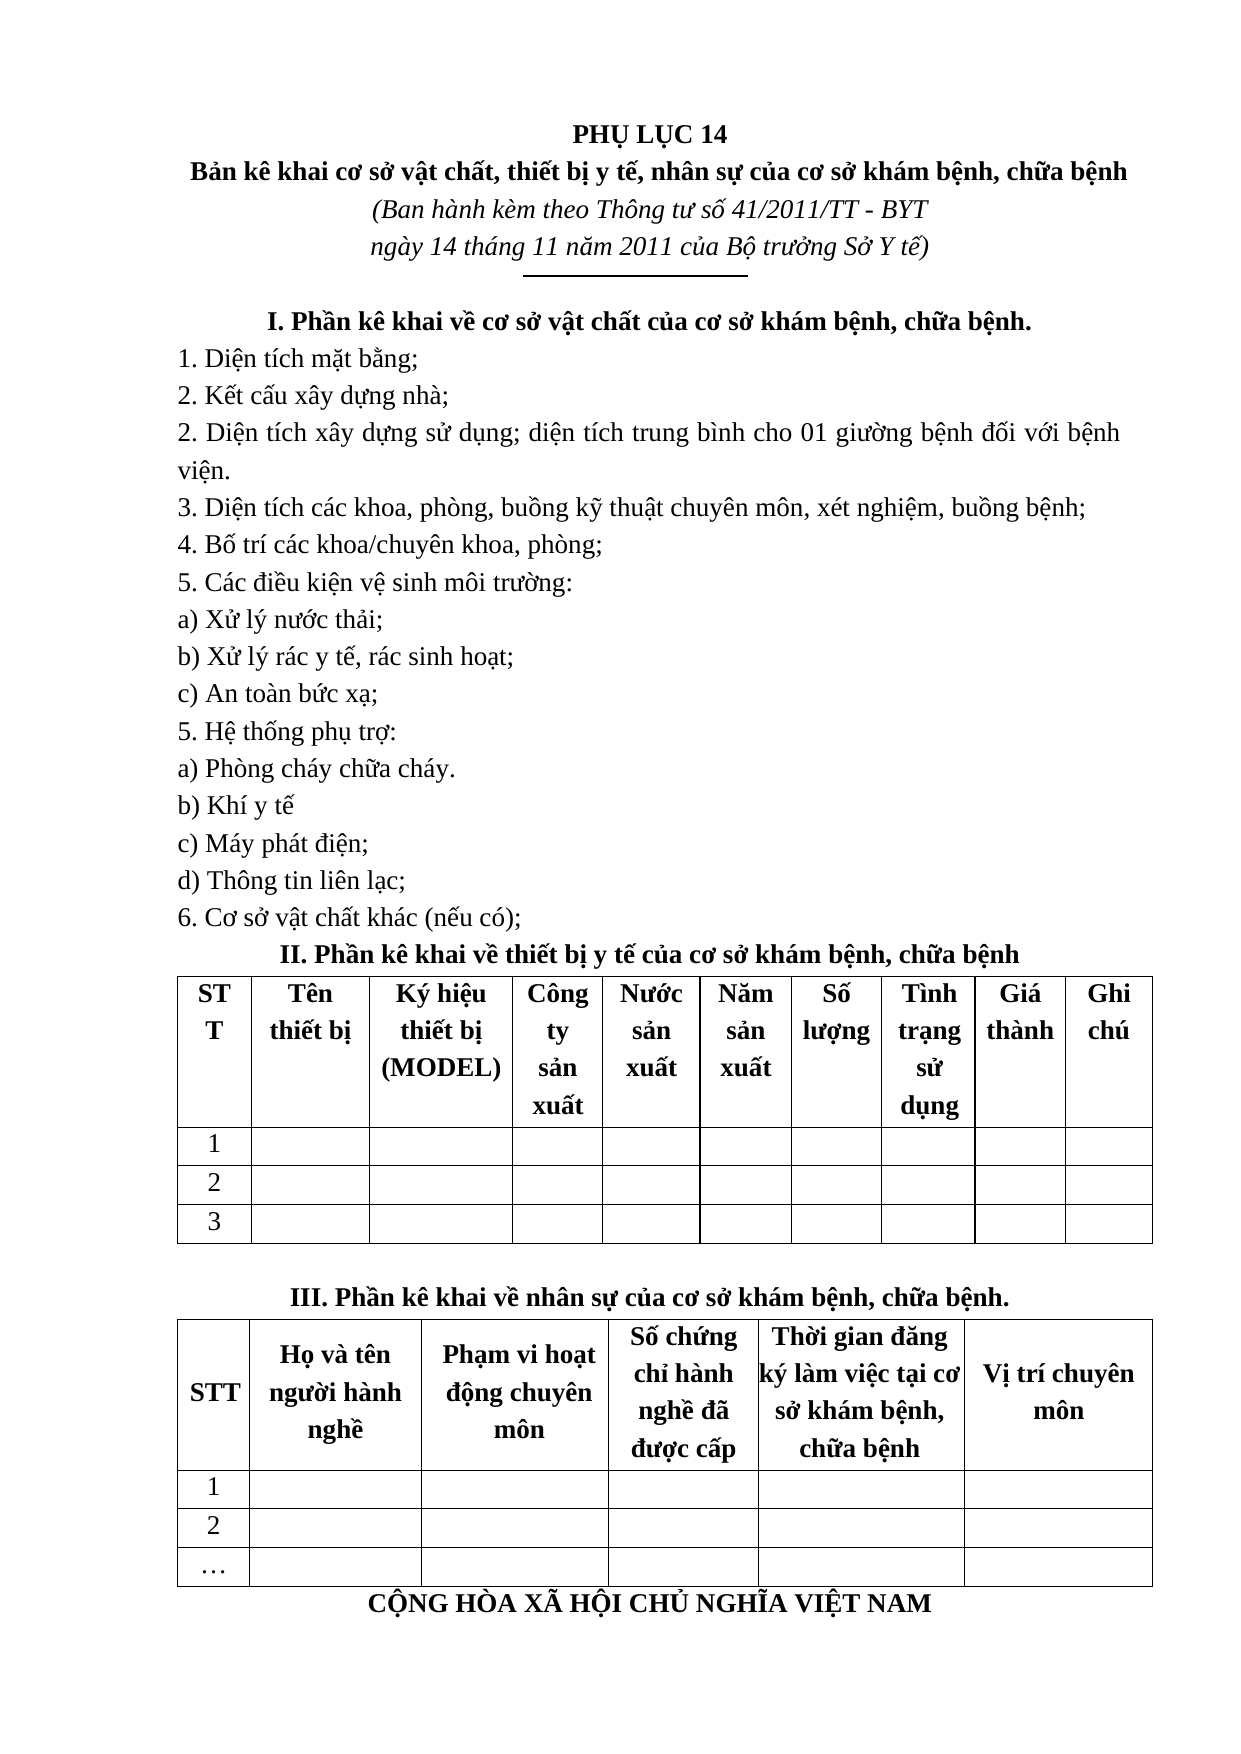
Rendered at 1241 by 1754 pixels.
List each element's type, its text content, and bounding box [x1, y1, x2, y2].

text b) Khí y tế [177, 789, 1122, 821]
table_cell [759, 1509, 964, 1547]
text Bản kê khai cơ sở vật chất, thiết bị y tế, nhân sự của cơ sở khám bệnh, chữa bệnh [158, 155, 1159, 187]
table_cell [965, 1548, 1152, 1586]
table_cell [792, 1166, 881, 1204]
table_cell [513, 1205, 602, 1243]
table_cell [759, 1471, 964, 1508]
text c) Máy phát điện; [177, 827, 1122, 858]
table_cell [882, 1166, 974, 1204]
text I. Phần kê khai về cơ sở vật chất của cơ sở khám bệnh, chữa bệnh. [177, 304, 1122, 336]
table_header Công ty sản xuất [513, 977, 602, 1127]
table_cell 1 [178, 1471, 249, 1508]
table_cell [609, 1471, 758, 1508]
table_cell [792, 1205, 881, 1243]
table_header Tên thiết bị [252, 977, 369, 1127]
text (Ban hành kèm theo Thông tư số 41/2011/TT - BYT [177, 193, 1122, 224]
table_header Thời gian đăng ký làm việc tại cơ sở khám bệnh, chữa bệnh [759, 1320, 964, 1469]
text II. Phần kê khai về thiết bị y tế của cơ sở khám bệnh, chữa bệnh [177, 938, 1122, 970]
table_cell 2 [178, 1509, 249, 1547]
table_cell [252, 1205, 369, 1243]
table_cell [250, 1509, 421, 1547]
table_cell [792, 1128, 881, 1165]
table_cell [976, 1205, 1065, 1243]
table_cell [1066, 1128, 1152, 1165]
table_cell [370, 1205, 512, 1243]
table_cell [513, 1128, 602, 1165]
table_header Năm sản xuất [701, 977, 791, 1127]
table_header Ghi chú [1066, 977, 1152, 1127]
table_cell [603, 1128, 699, 1165]
text PHỤ LỤC 14 [177, 118, 1122, 149]
table_header Vị trí chuyên môn [965, 1320, 1152, 1469]
table_cell 2 [178, 1166, 251, 1204]
text d) Thông tin liên lạc; [177, 864, 1122, 895]
table_header Họ và tên người hành nghề [250, 1320, 421, 1469]
table_header Tình trạng sử dụng [882, 977, 974, 1127]
table_cell [965, 1509, 1152, 1547]
text 2. Diện tích xây dựng sử dụng; diện tích trung bình cho 01 giường bệnh đối với bệnh viện. [177, 416, 1122, 485]
table_header STT [178, 1320, 249, 1469]
table_header Giá thành [976, 977, 1065, 1127]
table_cell [882, 1128, 974, 1165]
table_cell [701, 1205, 791, 1243]
table_cell [882, 1205, 974, 1243]
table_cell [965, 1471, 1152, 1508]
table_cell [603, 1166, 699, 1204]
text 6. Cơ sở vật chất khác (nếu có); [177, 901, 1122, 932]
table_header Ký hiệu thiết bị (MODEL) [370, 977, 512, 1127]
text b) Xử lý rác y tế, rác sinh hoạt; [177, 640, 1122, 671]
text CỘNG HÒA XÃ HỘI CHỦ NGHĨA VIỆT NAM [177, 1587, 1122, 1618]
table_cell [701, 1128, 791, 1165]
table_cell [976, 1166, 1065, 1204]
table_cell [250, 1471, 421, 1508]
table_cell [422, 1509, 608, 1547]
text ngày 14 tháng 11 năm 2011 của Bộ trưởng Sở Y tế) [177, 230, 1122, 261]
table_cell [759, 1548, 964, 1586]
table_cell [370, 1128, 512, 1165]
table_cell [513, 1166, 602, 1204]
table_cell [1066, 1205, 1152, 1243]
text a) Phòng cháy chữa cháy. [177, 752, 1122, 783]
text 5. Các điều kiện vệ sinh môi trường: [177, 566, 1122, 597]
table_cell [422, 1471, 608, 1508]
table_cell [976, 1128, 1065, 1165]
table_cell [603, 1205, 699, 1243]
table_cell [252, 1166, 369, 1204]
table_cell [609, 1548, 758, 1586]
table_cell 1 [178, 1128, 251, 1165]
text a) Xử lý nước thải; [177, 603, 1122, 634]
text 3. Diện tích các khoa, phòng, buồng kỹ thuật chuyên môn, xét nghiệm, buồng bệnh; [177, 491, 1122, 522]
text 5. Hệ thống phụ trợ: [177, 715, 1122, 746]
table_cell [1066, 1166, 1152, 1204]
table_cell [701, 1166, 791, 1204]
text III. Phần kê khai về nhân sự của cơ sở khám bệnh, chữa bệnh. [177, 1281, 1122, 1313]
table_cell [422, 1548, 608, 1586]
table_header Nước sản xuất [603, 977, 699, 1127]
table_header Số lượng [792, 977, 881, 1127]
table_cell [252, 1128, 369, 1165]
table_cell [370, 1166, 512, 1204]
table_cell 3 [178, 1205, 251, 1243]
table_cell [609, 1509, 758, 1547]
text 4. Bố trí các khoa/chuyên khoa, phòng; [177, 528, 1122, 559]
table_cell … [178, 1548, 249, 1586]
text 1. Diện tích mặt bằng; [177, 342, 1122, 373]
table_header STT [178, 977, 251, 1127]
table_header Phạm vi hoạt động chuyên môn [422, 1320, 608, 1469]
text 2. Kết cấu xây dựng nhà; [177, 379, 1122, 410]
table_header Số chứng chỉ hành nghề đã được cấp [609, 1320, 758, 1469]
text c) An toàn bức xạ; [177, 677, 1122, 709]
table_cell [250, 1548, 421, 1586]
